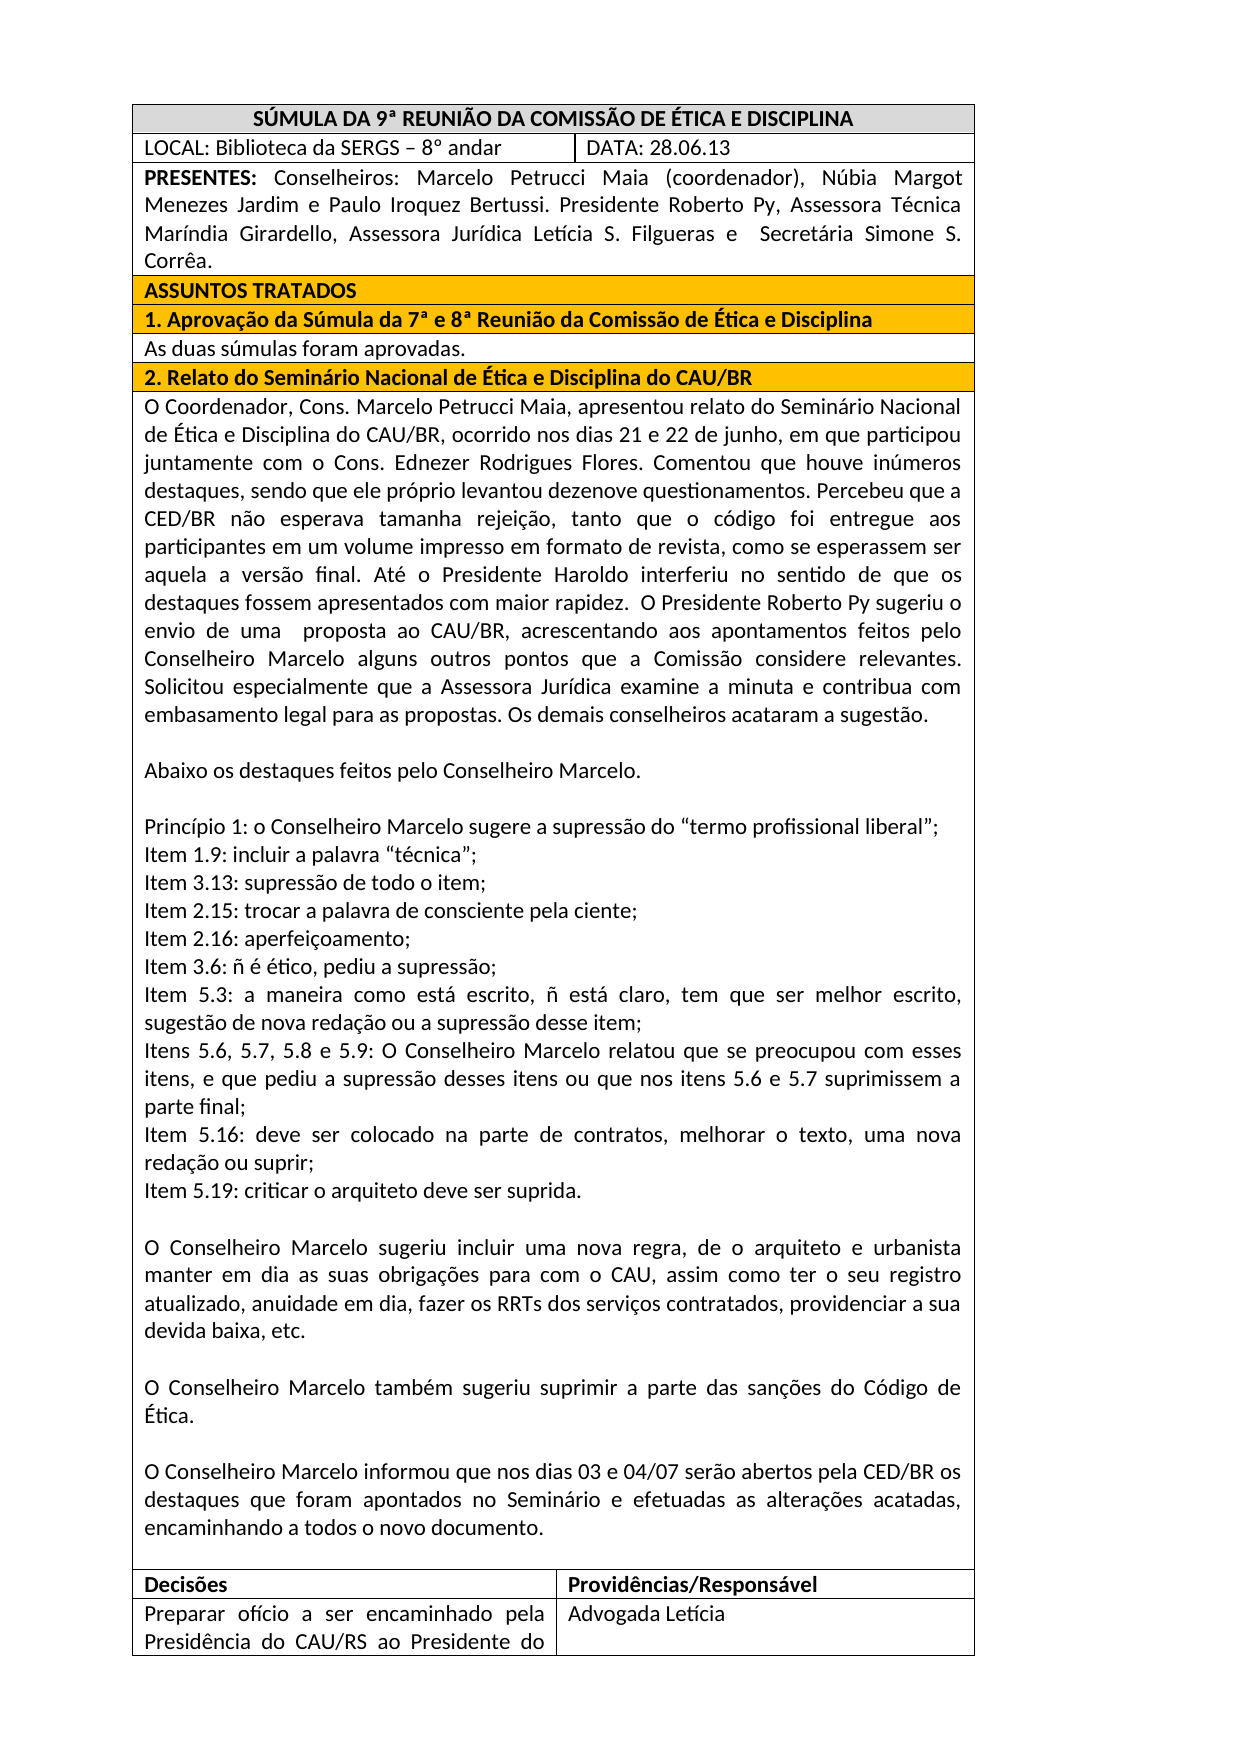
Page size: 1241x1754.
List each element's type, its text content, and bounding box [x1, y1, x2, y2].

table_cell Advogada Letícia [557, 1599, 974, 1655]
table_cell 2. Relato do Seminário Nacional de Ética e Disciplina do CAU/BR [133, 363, 974, 391]
table_cell DATA: 28.06.13 [576, 134, 974, 162]
table_header SÚMULA DA 9ª REUNIÃO DA COMISSÃO DE ÉTICA E DISCIPLINA [133, 105, 974, 132]
table_cell ASSUNTOS TRATADOS [133, 276, 974, 304]
table_cell Decisões [133, 1570, 556, 1598]
table_cell O Coordenador, Cons. Marcelo Petrucci Maia, apresentou relato do Seminário Nacional de Ética e Disciplina do CAU/BR, ocorrido nos dias 21 e 22 de junho, em que participou juntamente com o Cons. Ednezer Rodrigues Flores. Comentou que houve inúmeros destaques, sendo que ele próprio levantou dezenove questionamentos. Percebeu que a CED/BR não esperava tamanha rejeição, tanto que o código foi entregue aos participantes em um volume impresso em formato de revista, como se esperassem ser aquela a versão final. Até o Presidente Haroldo interferiu no sentido de que os destaques fossem apresentados com maior rapidez. O Presidente Roberto Py sugeriu o envio de uma proposta ao CAU/BR, acrescentando aos apontamentos feitos pelo Conselheiro Marcelo alguns outros pontos que a Comissão considere relevantes. Solicitou especialmente que a Assessora Jurídica examine a minuta e contribua com embasamento legal para as propostas. Os demais conselheiros acataram a sugestão. Abaixo os destaques feitos pelo Conselheiro Marcelo. Princípio 1: o Conselheiro Marcelo sugere a supressão do “termo profissional liberal”; Item 1.9: incluir a palavra “técnica”; Item 3.13: supressão de todo o item; Item 2.15: trocar a palavra de consciente pela ciente; Item 2.16: aperfeiçoamento; Item 3.6: ñ é ético, pediu a supressão; Item 5.3: a maneira como está escrito, ñ está claro, tem que ser melhor escrito, sugestão de nova redação ou a supressão desse item; Itens 5.6, 5.7, 5.8 e 5.9: O Conselheiro Marcelo relatou que se preocupou com esses itens, e que pediu a supressão desses itens ou que nos itens 5.6 e 5.7 suprimissem a parte final; Item 5.16: deve ser colocado na parte de contratos, melhorar o texto, uma nova redação ou suprir; Item 5.19: criticar o arquiteto deve ser suprida. O Conselheiro Marcelo sugeriu incluir uma nova regra, de o arquiteto e urbanista manter em dia as suas obrigações para com o CAU, assim como ter o seu registro atualizado, anuidade em dia, fazer os RRTs dos serviços contratados, providenciar a sua devida baixa, etc. O Conselheiro Marcelo também sugeriu suprimir a parte das sanções do Código de Ética. O Conselheiro Marcelo informou que nos dias 03 e 04/07 serão abertos pela CED/BR os destaques que foram apontados no Seminário e efetuadas as alterações acatadas, encaminhando a todos o novo documento. [133, 392, 974, 1569]
table_cell As duas súmulas foram aprovadas. [133, 334, 974, 362]
table_cell Providências/Responsável [557, 1570, 974, 1598]
table_cell 1. Aprovação da Súmula da 7ª e 8ª Reunião da Comissão de Ética e Disciplina [133, 305, 974, 333]
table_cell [133, 1599, 556, 1655]
table_cell LOCAL: Biblioteca da SERGS – 8º andar [133, 134, 574, 162]
table_cell PRESENTES: Conselheiros: Marcelo Petrucci Maia (coordenador), Núbia Margot Menezes Jardim e Paulo Iroquez Bertussi. Presidente Roberto Py, Assessora Técnica Maríndia Girardello, Assessora Jurídica Letícia S. Filgueras e Secretária Simone S. Corrêa. [133, 163, 974, 275]
